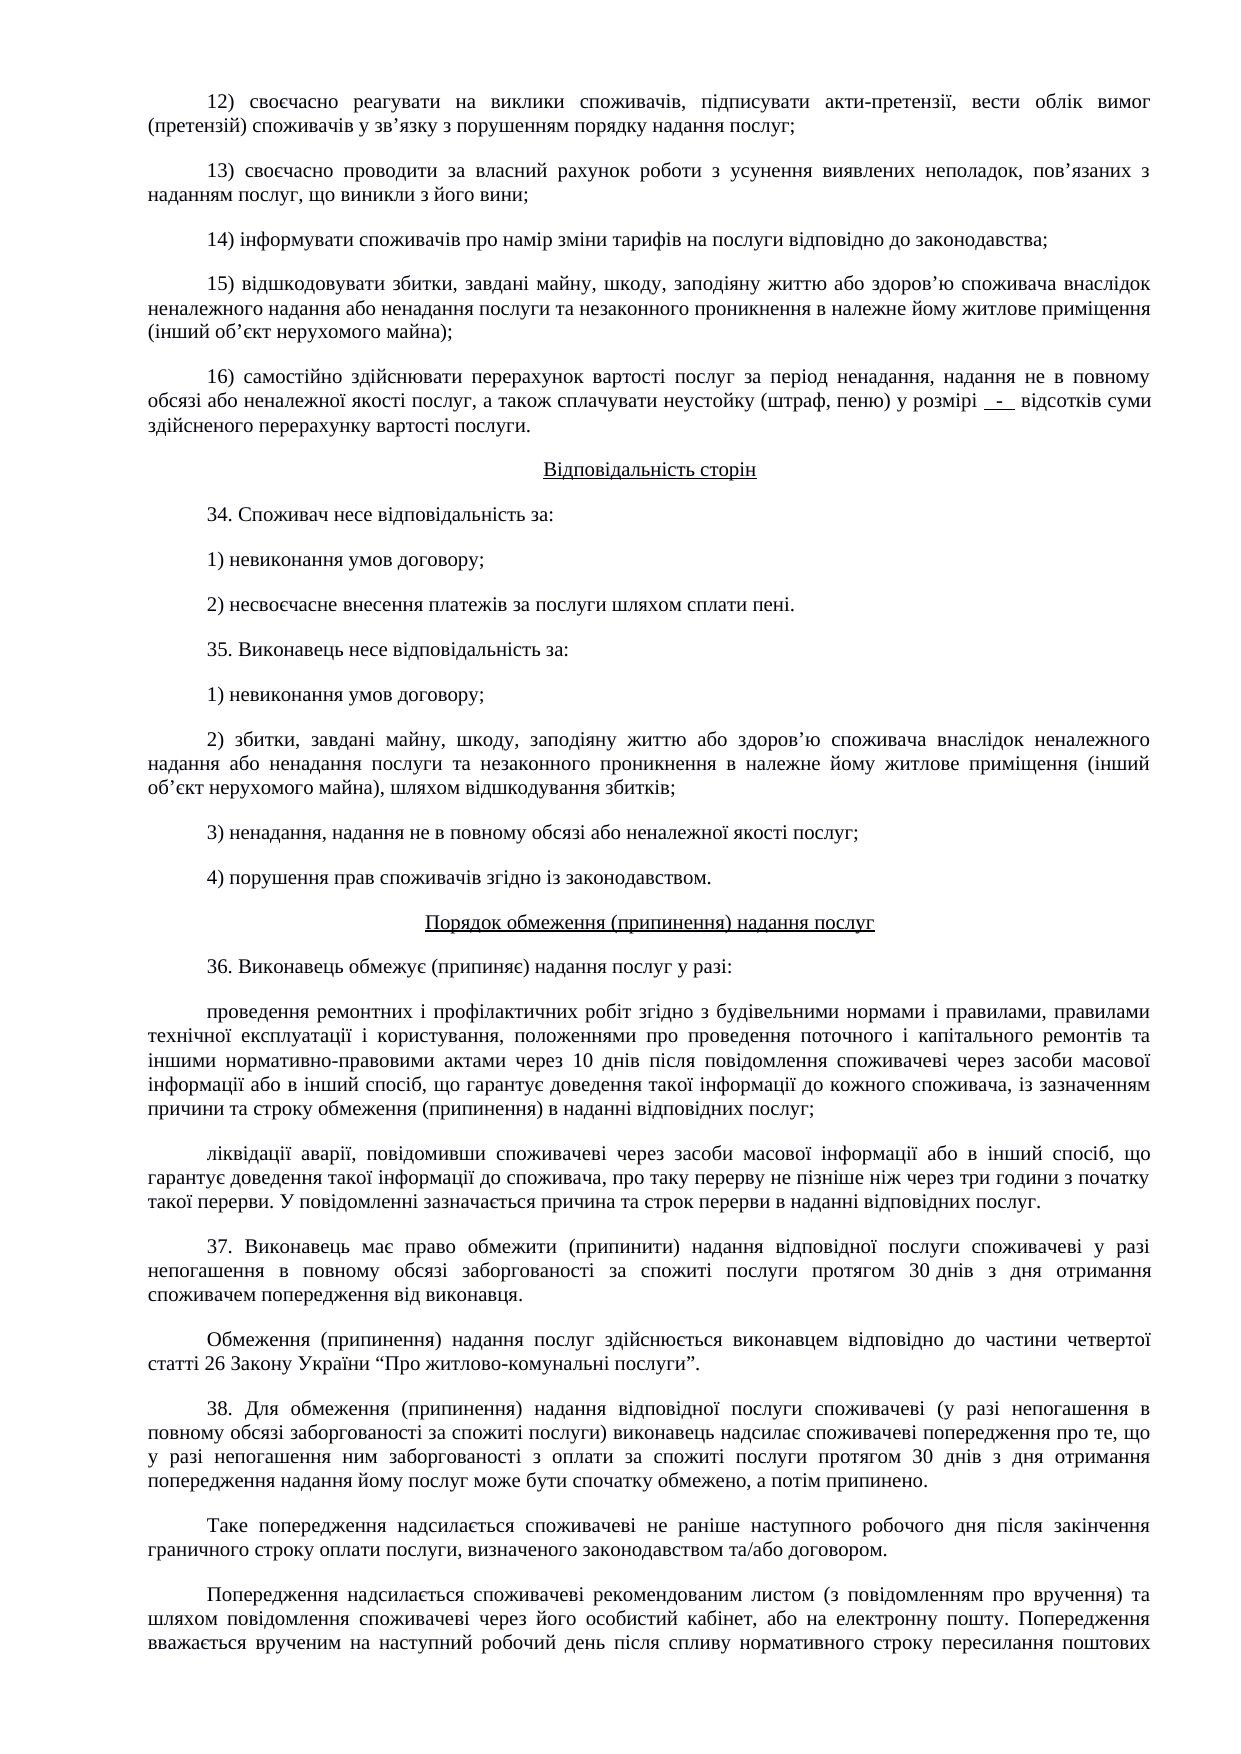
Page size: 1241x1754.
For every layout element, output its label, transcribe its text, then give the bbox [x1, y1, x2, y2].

text 35. Виконавець несе відповідальність за: [148, 637, 1152, 661]
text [148, 1582, 1152, 1654]
text Обмеження (припинення) надання послуг здійснюється виконавцем відповідно до частини четвертої статті 26 Закону України “Про житлово-комунальні послуги”. [148, 1327, 1152, 1375]
text проведення ремонтних і профілактичних робіт згідно з будівельними нормами і правилами, правилами технічної експлуатації і користування, положеннями про проведення поточного і капітального ремонтів та іншими нормативно-правовими актами через 10 днів після повідомлення споживачеві через засоби масової інформації або в інший спосіб, що гарантує доведення такої інформації до кожного споживача, із зазначенням причини та строку обмеження (припинення) в наданні відповідних послуг; [148, 999, 1152, 1120]
text 1) невиконання умов договору; [148, 547, 1152, 571]
text 37. Виконавець має право обмежити (припинити) надання відповідної послуги споживачеві у разі непогашення в повному обсязі заборгованості за спожиті послуги протягом 30 днів з дня отримання споживачем попередження від виконавця. [148, 1233, 1152, 1306]
text 2) збитки, завдані майну, шкоду, заподіяну життю або здоров’ю споживача внаслідок неналежного надання або ненадання послуги та незаконного проникнення в належне йому житлове приміщення (інший об’єкт нерухомого майна), шляхом відшкодування збитків; [148, 727, 1152, 799]
text ліквідації аварії, повідомивши споживачеві через засоби масової інформації або в інший спосіб, що гарантує доведення такої інформації до споживача, про таку перерву не пізніше ніж через три години з початку такої перерви. У повідомленні зазначається причина та строк перерви в наданні відповідних послуг. [148, 1141, 1152, 1213]
text 34. Споживач несе відповідальність за: [148, 502, 1152, 526]
text 4) порушення прав споживачів згідно із законодавством. [148, 865, 1152, 889]
text Відповідальність сторін [148, 457, 1152, 481]
text 36. Виконавець обмежує (припиняє) надання послуг у разі: [148, 954, 1152, 978]
text 1) невиконання умов договору; [148, 682, 1152, 706]
text Таке попередження надсилається споживачеві не раніше наступного робочого дня після закінчення граничного строку оплати послуги, визначеного законодавством та/або договором. [148, 1513, 1152, 1561]
text 2) несвоєчасне внесення платежів за послуги шляхом сплати пені. [148, 592, 1152, 616]
text 14) інформувати споживачів про намір зміни тарифів на послуги відповідно до законодавства; [148, 226, 1152, 251]
text 3) ненадання, надання не в повному обсязі або неналежної якості послуг; [148, 820, 1152, 844]
text 16) самостійно здійснювати перерахунок вартості послуг за період ненадання, надання не в повному обсязі або неналежної якості послуг, а також сплачувати неустойку (штраф, пеню) у розмірі - відсотків суми здійсненого перерахунку вартості послуги. [148, 364, 1152, 437]
text 38. Для обмеження (припинення) надання відповідної послуги споживачеві (у разі непогашення в повному обсязі заборгованості за спожиті послуги) виконавець надсилає споживачеві попередження про те, що у разі непогашення ним заборгованості з оплати за спожиті послуги протягом 30 днів з дня отримання попередження надання йому послуг може бути спочатку обмежено, а потім припинено. [148, 1396, 1152, 1492]
text Порядок обмеження (припинення) надання послуг [148, 909, 1152, 934]
text 15) відшкодовувати збитки, завдані майну, шкоду, заподіяну життю або здоров’ю споживача внаслідок неналежного надання або ненадання послуги та незаконного проникнення в належне йому житлове приміщення (інший об’єкт нерухомого майна); [148, 271, 1152, 343]
text 13) своєчасно проводити за власний рахунок роботи з усунення виявлених неполадок, пов’язаних з наданням послуг, що виникли з його вини; [148, 157, 1152, 206]
text 12) своєчасно реагувати на виклики споживачів, підписувати акти-претензії, вести облік вимог (претензій) споживачів у зв’язку з порушенням порядку надання послуг; [148, 88, 1152, 137]
